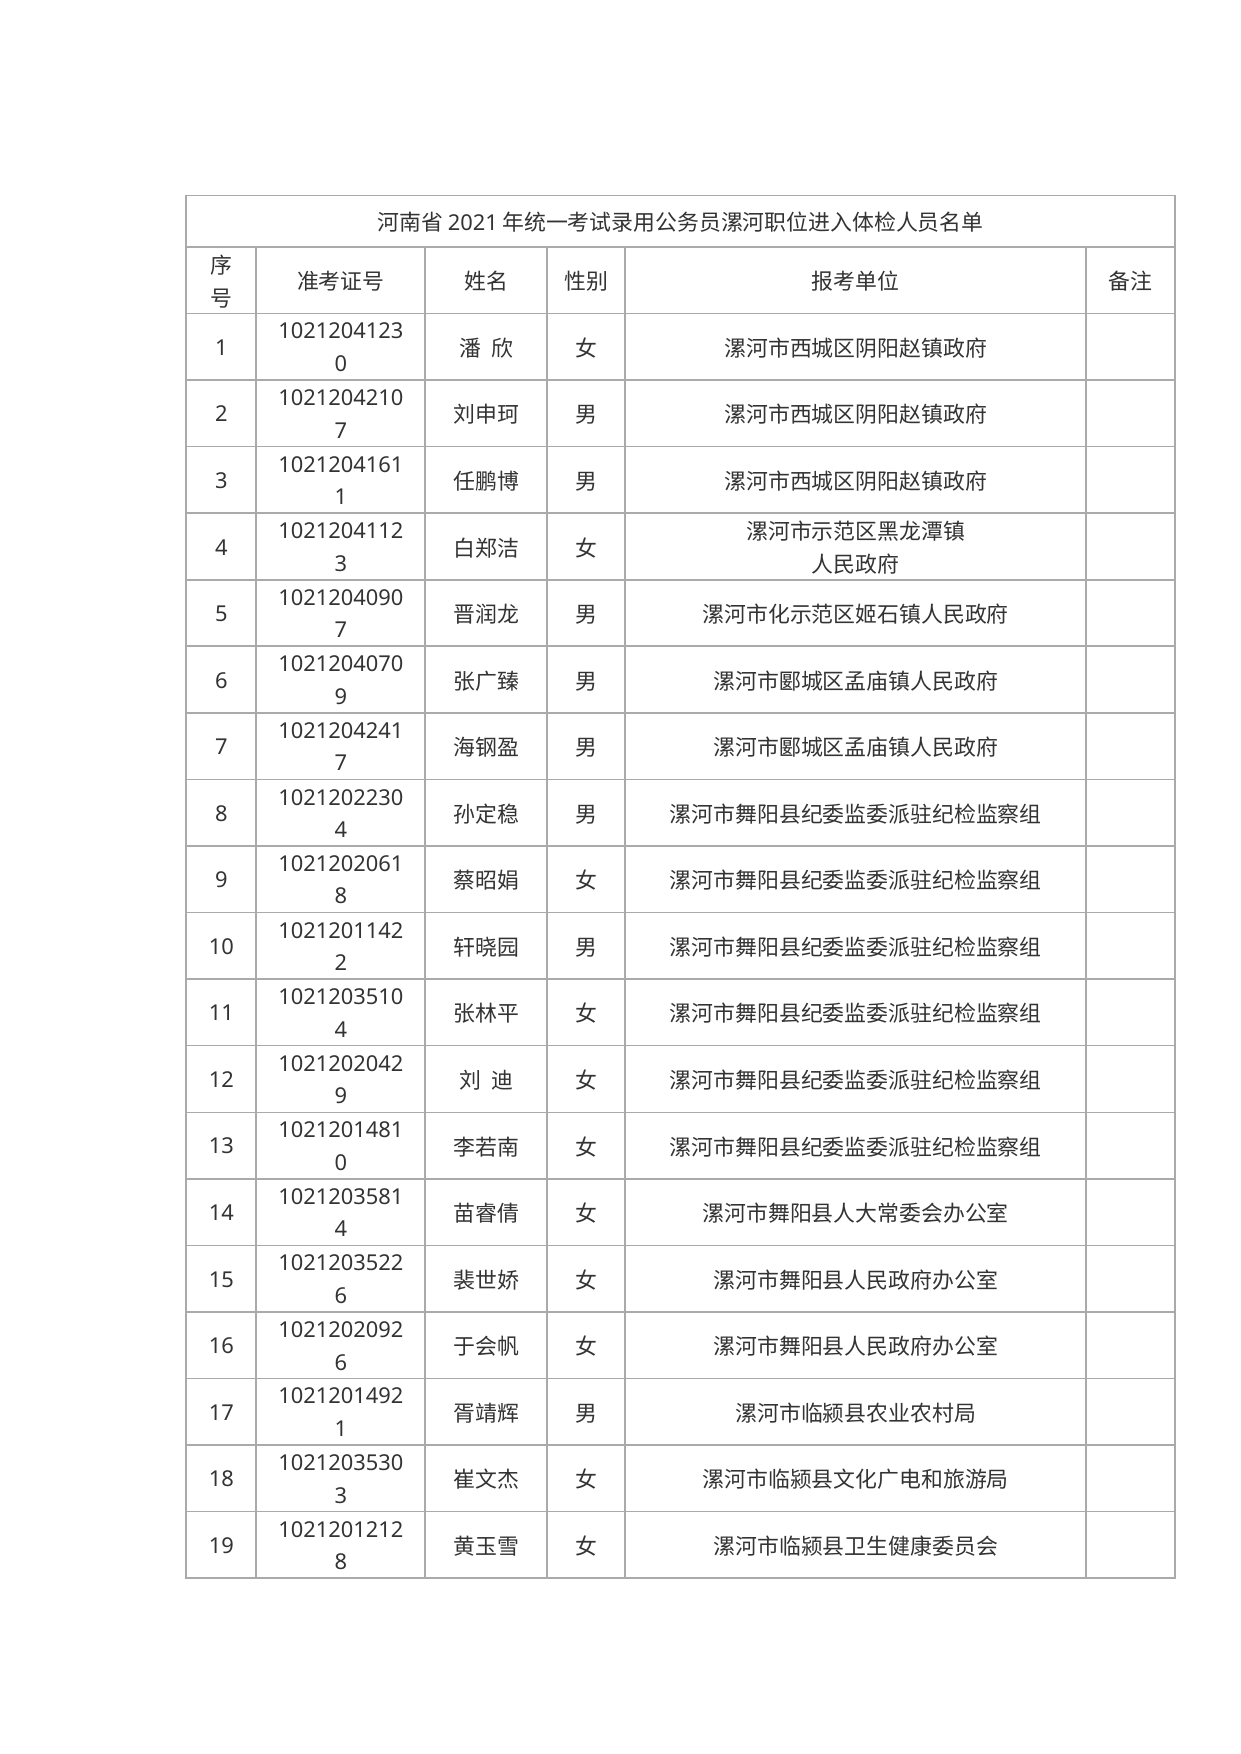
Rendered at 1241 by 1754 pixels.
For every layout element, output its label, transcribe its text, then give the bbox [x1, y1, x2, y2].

table_cell 16 [187, 1313, 255, 1378]
table_cell 姓名 [426, 248, 546, 313]
table_cell 漯河市舞阳县人大常委会办公室 [626, 1180, 1085, 1244]
table_cell 17 [187, 1379, 255, 1444]
table_cell 女 [548, 1113, 624, 1178]
table_cell 晋润龙 [426, 581, 546, 645]
table_cell 备注 [1087, 248, 1174, 313]
table_cell 胥靖辉 [426, 1379, 546, 1444]
table_cell 漯河市舞阳县人民政府办公室 [626, 1313, 1085, 1378]
table_cell [1087, 1446, 1174, 1511]
table_cell 10212040709 [257, 647, 424, 712]
table_cell 10212022304 [257, 780, 424, 845]
table_cell 刘申珂 [426, 381, 546, 446]
table_cell [1087, 980, 1174, 1045]
table_cell 10212041123 [257, 514, 424, 579]
table_cell 女 [548, 980, 624, 1045]
table_cell 男 [548, 1379, 624, 1444]
table_cell 漯河市西城区阴阳赵镇政府 [626, 381, 1085, 446]
table_cell 19 [187, 1512, 255, 1577]
table_cell 漯河市舞阳县纪委监委派驻纪检监察组 [626, 1113, 1085, 1178]
table_cell 漯河市舞阳县纪委监委派驻纪检监察组 [626, 1046, 1085, 1111]
table_cell [1087, 314, 1174, 379]
table_cell 男 [548, 780, 624, 845]
table_cell 18 [187, 1446, 255, 1511]
table_cell 10212035303 [257, 1446, 424, 1511]
table_cell [1087, 780, 1174, 845]
table_cell 准考证号 [257, 248, 424, 313]
table_cell 漯河市临颍县农业农村局 [626, 1379, 1085, 1444]
table_cell 女 [548, 1446, 624, 1511]
table_cell 9 [187, 847, 255, 912]
table_cell 6 [187, 647, 255, 712]
table_cell 女 [548, 1046, 624, 1111]
table_cell [1087, 647, 1174, 712]
table_cell 1 [187, 314, 255, 379]
table_cell 李若南 [426, 1113, 546, 1178]
table_cell 10 [187, 913, 255, 978]
table_cell [1087, 581, 1174, 645]
table_cell 女 [548, 847, 624, 912]
table_cell 白郑洁 [426, 514, 546, 579]
table_cell 张广臻 [426, 647, 546, 712]
table_cell 10212042107 [257, 381, 424, 446]
table_cell 8 [187, 780, 255, 845]
table_cell 10212041230 [257, 314, 424, 379]
table_header 河南省2021年统一考试录用公务员漯河职位进入体检人员名单 [187, 196, 1174, 246]
table_cell 序号 [187, 248, 255, 313]
table_cell 10212014921 [257, 1379, 424, 1444]
table_cell 漯河市西城区阴阳赵镇政府 [626, 314, 1085, 379]
table_cell 崔文杰 [426, 1446, 546, 1511]
table_cell [1087, 1113, 1174, 1178]
table_cell 10212035104 [257, 980, 424, 1045]
table_cell 漯河市舞阳县纪委监委派驻纪检监察组 [626, 980, 1085, 1045]
table_cell 张林平 [426, 980, 546, 1045]
table_cell [1087, 1180, 1174, 1244]
table_cell 漯河市化示范区姬石镇人民政府 [626, 581, 1085, 645]
table_cell 报考单位 [626, 248, 1085, 313]
table_cell 性别 [548, 248, 624, 313]
table_cell 黄玉雪 [426, 1512, 546, 1577]
table_cell 男 [548, 581, 624, 645]
table_cell 漯河市舞阳县人民政府办公室 [626, 1246, 1085, 1311]
table_cell 刘 迪 [426, 1046, 546, 1111]
table_cell 蔡昭娟 [426, 847, 546, 912]
table_cell 漯河市舞阳县纪委监委派驻纪检监察组 [626, 847, 1085, 912]
table_cell 漯河市临颍县卫生健康委员会 [626, 1512, 1085, 1577]
table_cell 男 [548, 714, 624, 778]
table_cell 漯河市西城区阴阳赵镇政府 [626, 447, 1085, 512]
table_cell 女 [548, 1180, 624, 1244]
table_cell 孙定稳 [426, 780, 546, 845]
table_cell 11 [187, 980, 255, 1045]
table_cell 漯河市舞阳县纪委监委派驻纪检监察组 [626, 913, 1085, 978]
table_cell 女 [548, 1313, 624, 1378]
table_cell 10212020618 [257, 847, 424, 912]
table_cell 10212012128 [257, 1512, 424, 1577]
table_cell [1087, 1379, 1174, 1444]
table_cell 任鹏博 [426, 447, 546, 512]
table_cell 漯河市郾城区孟庙镇人民政府 [626, 714, 1085, 778]
table_cell 10212020926 [257, 1313, 424, 1378]
table_cell 女 [548, 514, 624, 579]
table_cell [1087, 714, 1174, 778]
table_cell 苗睿倩 [426, 1180, 546, 1244]
table_cell 7 [187, 714, 255, 778]
table_cell 13 [187, 1113, 255, 1178]
table_cell 10212035814 [257, 1180, 424, 1244]
table_cell [1087, 514, 1174, 579]
table_cell 10212041611 [257, 447, 424, 512]
table_cell 5 [187, 581, 255, 645]
table_cell [1087, 1046, 1174, 1111]
table_cell 10212011422 [257, 913, 424, 978]
table_cell 女 [548, 1246, 624, 1311]
table_cell 10212020429 [257, 1046, 424, 1111]
table_cell 男 [548, 447, 624, 512]
table_cell 3 [187, 447, 255, 512]
table_cell 漯河市舞阳县纪委监委派驻纪检监察组 [626, 780, 1085, 845]
table_cell 潘 欣 [426, 314, 546, 379]
table_cell 裴世娇 [426, 1246, 546, 1311]
table_cell [1087, 381, 1174, 446]
table_cell 12 [187, 1046, 255, 1111]
table_cell 男 [548, 913, 624, 978]
table_cell [1087, 1313, 1174, 1378]
table_cell 男 [548, 647, 624, 712]
table_cell [1087, 1246, 1174, 1311]
table_cell [1087, 913, 1174, 978]
table_cell [1087, 447, 1174, 512]
table_cell 女 [548, 314, 624, 379]
table_cell 10212042417 [257, 714, 424, 778]
table_cell 女 [548, 1512, 624, 1577]
table_cell 轩晓园 [426, 913, 546, 978]
table_cell 15 [187, 1246, 255, 1311]
table_cell [1087, 847, 1174, 912]
table_cell 14 [187, 1180, 255, 1244]
table_cell 10212040907 [257, 581, 424, 645]
table_cell 10212035226 [257, 1246, 424, 1311]
table_cell 漯河市临颍县文化广电和旅游局 [626, 1446, 1085, 1511]
table_cell 男 [548, 381, 624, 446]
table_cell 2 [187, 381, 255, 446]
table_cell 漯河市郾城区孟庙镇人民政府 [626, 647, 1085, 712]
table_cell 于会帆 [426, 1313, 546, 1378]
table_cell 海钢盈 [426, 714, 546, 778]
table_cell 4 [187, 514, 255, 579]
table_cell 漯河市示范区黑龙潭镇 人民政府 [626, 514, 1085, 579]
table_cell 10212014810 [257, 1113, 424, 1178]
table_cell [1087, 1512, 1174, 1577]
